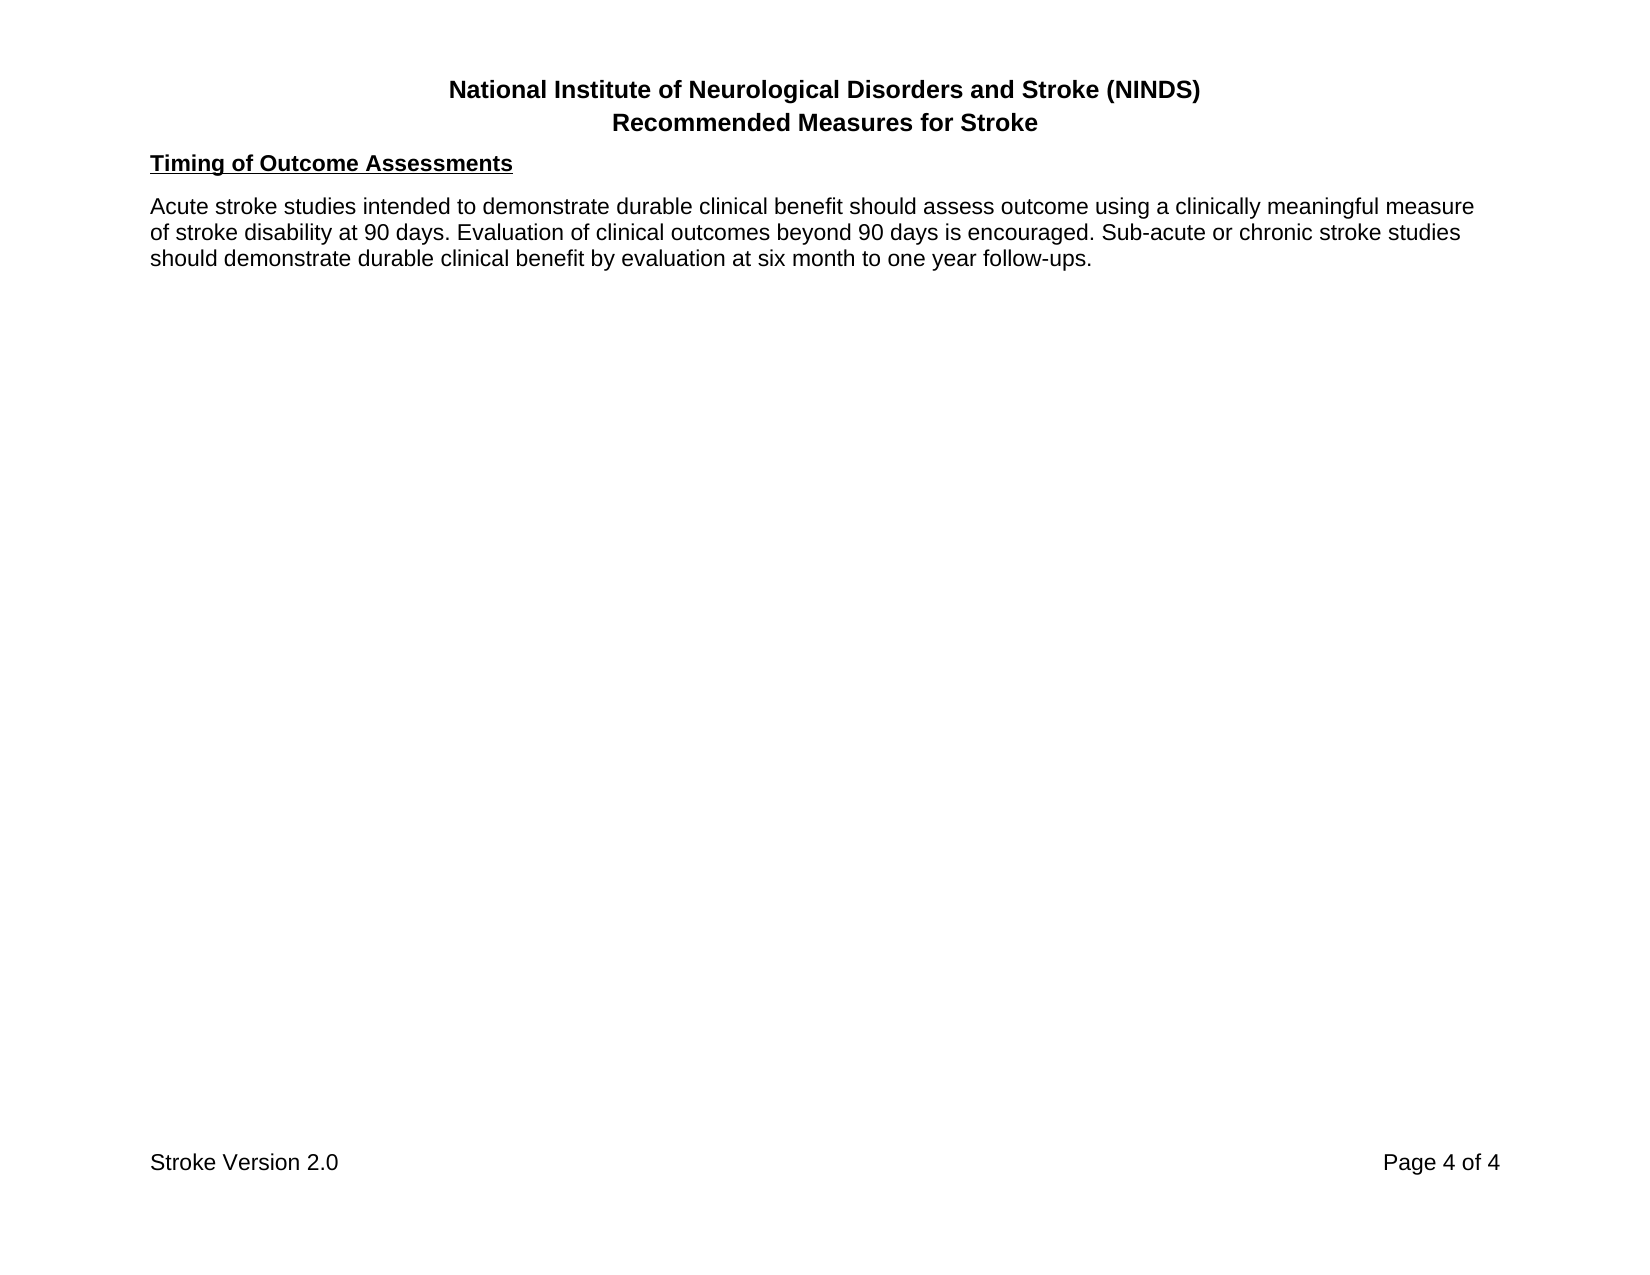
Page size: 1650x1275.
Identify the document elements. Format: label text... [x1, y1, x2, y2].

text Acute stroke studies intended to demonstrate durable clinical benefit should assess outcome using a clinically meaningful measure of stroke disability at 90 days. Evaluation of clinical outcomes beyond 90 days is encouraged. Sub-acute or chronic stroke studies should demonstrate durable clinical benefit by evaluation at six month to one year follow-ups. [150, 193, 1500, 272]
subtitle Timing of Outcome Assessments [150, 150, 1500, 176]
